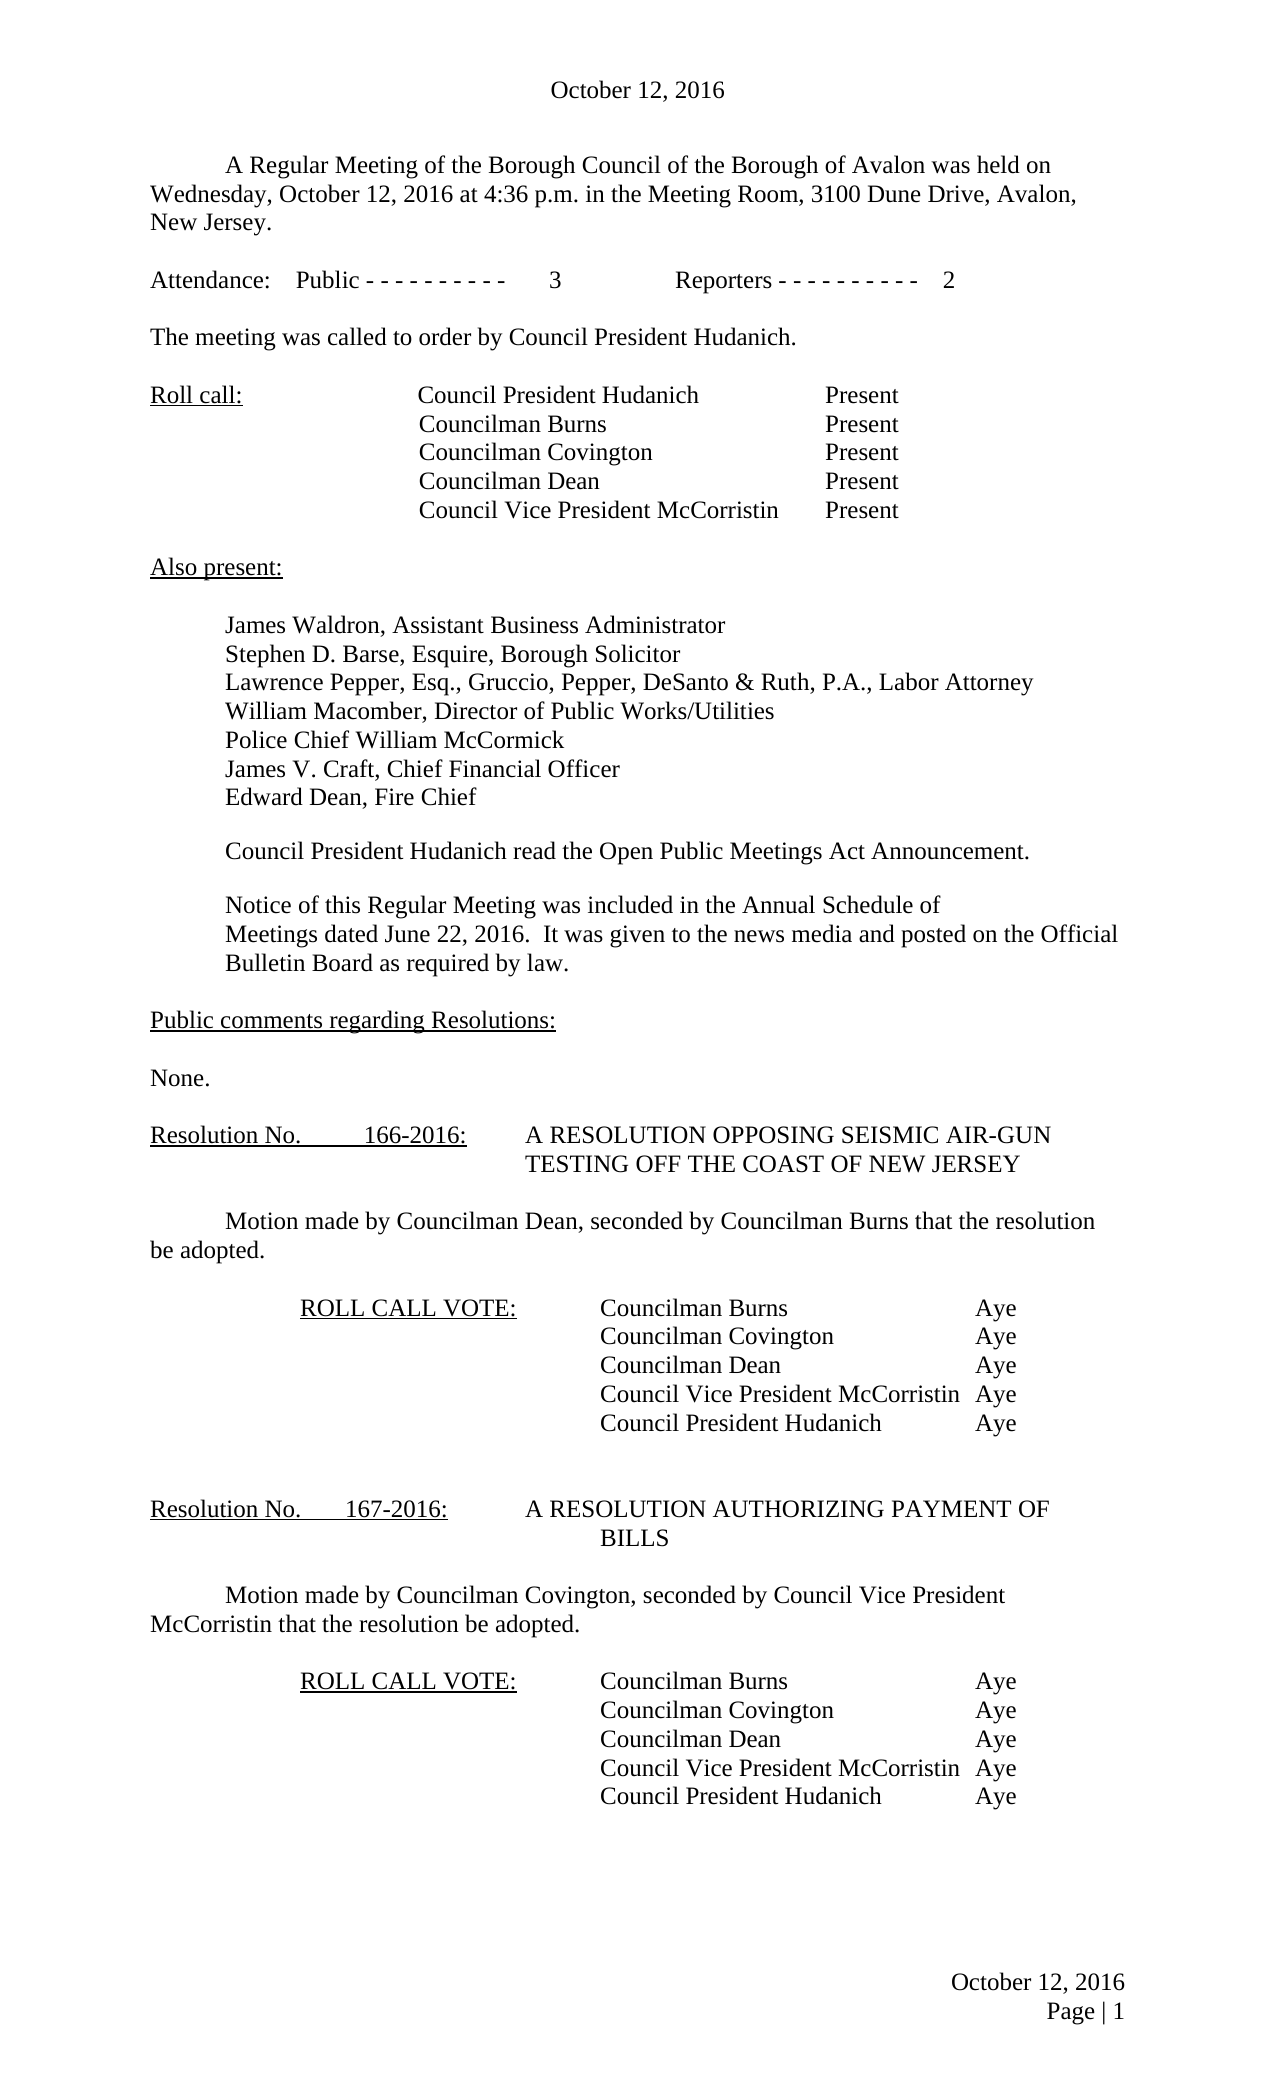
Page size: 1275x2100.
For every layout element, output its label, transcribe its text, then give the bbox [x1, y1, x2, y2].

text Meetings dated June 22, 2016. It was given to the news media and posted on the Official Bulletin Board as required by law. [225, 919, 1125, 976]
text James V. Craft, Chief Financial Officer [150, 754, 1125, 782]
text Stephen D. Barse, Esquire, Borough Solicitor [150, 639, 1125, 667]
text James Waldron, Assistant Business Administrator [150, 610, 1125, 639]
text Council Vice President McCorristin Present [150, 495, 1125, 524]
text ROLL CALL VOTE: Councilman Burns Aye [225, 1293, 1125, 1321]
text Lawrence Pepper, Esq., Gruccio, Pepper, DeSanto & Ruth, P.A., Labor Attorney [150, 667, 1125, 696]
text Resolution No. 167-2016: A RESOLUTION AUTHORIZING PAYMENT OF BILLS [150, 1494, 1125, 1551]
text Councilman Burns Present [0, 409, 1125, 437]
text ROLL CALL VOTE: Councilman Burns Aye [225, 1666, 1125, 1695]
text Council President Hudanich read the Open Public Meetings Act Announcement. [150, 836, 1125, 865]
text William Macomber, Director of Public Works/Utilities [150, 696, 1125, 725]
text Council President Hudanich Aye [150, 1781, 1125, 1810]
text Motion made by Councilman Covington, seconded by Council Vice President McCorristin that the resolution be adopted. [150, 1580, 1125, 1638]
text Councilman Dean Aye [150, 1724, 1125, 1753]
text Councilman Dean Aye [150, 1350, 1125, 1379]
text A Regular Meeting of the Borough Council of the Borough of Avalon was held on Wednesday, October 12, 2016 at 4:36 p.m. in the Meeting Room, . [150, 150, 1125, 236]
text Motion made by Councilman Dean, seconded by Councilman Burns that the resolution be adopted. [150, 1206, 1125, 1264]
text Police Chief William McCormick [150, 725, 1125, 754]
text Notice of this Regular Meeting was included in the Annual Schedule of [150, 890, 1125, 919]
text Public comments regarding Resolutions: [150, 1005, 1125, 1034]
text The meeting was called to order by Council President Hudanich. [150, 322, 1125, 351]
text Council President Hudanich Aye [150, 1408, 1125, 1436]
text Councilman Dean Present [150, 466, 1125, 495]
text Edward Dean, Fire Chief [150, 782, 1125, 811]
text Councilman Covington Aye [150, 1321, 1125, 1350]
text Council Vice President McCorristin Aye [150, 1379, 1125, 1408]
text Council Vice President McCorristin Aye [150, 1753, 1125, 1781]
text Councilman Covington Aye [150, 1695, 1125, 1724]
text Roll call: Council President Hudanich Present [0, 380, 1125, 409]
text Attendance: Public - - - - - - - - - - 3 Reporters - - - - - - - - - - 2 [150, 265, 1125, 294]
text Resolution No. 166-2016: A RESOLUTION OPPOSING SEISMIC AIR-GUN TESTING OFF THE COAST OF NEW JERSEY [150, 1120, 1125, 1178]
text None. [150, 1063, 1125, 1091]
text Also present: [150, 552, 1125, 581]
text Councilman Covington Present [0, 437, 1125, 466]
